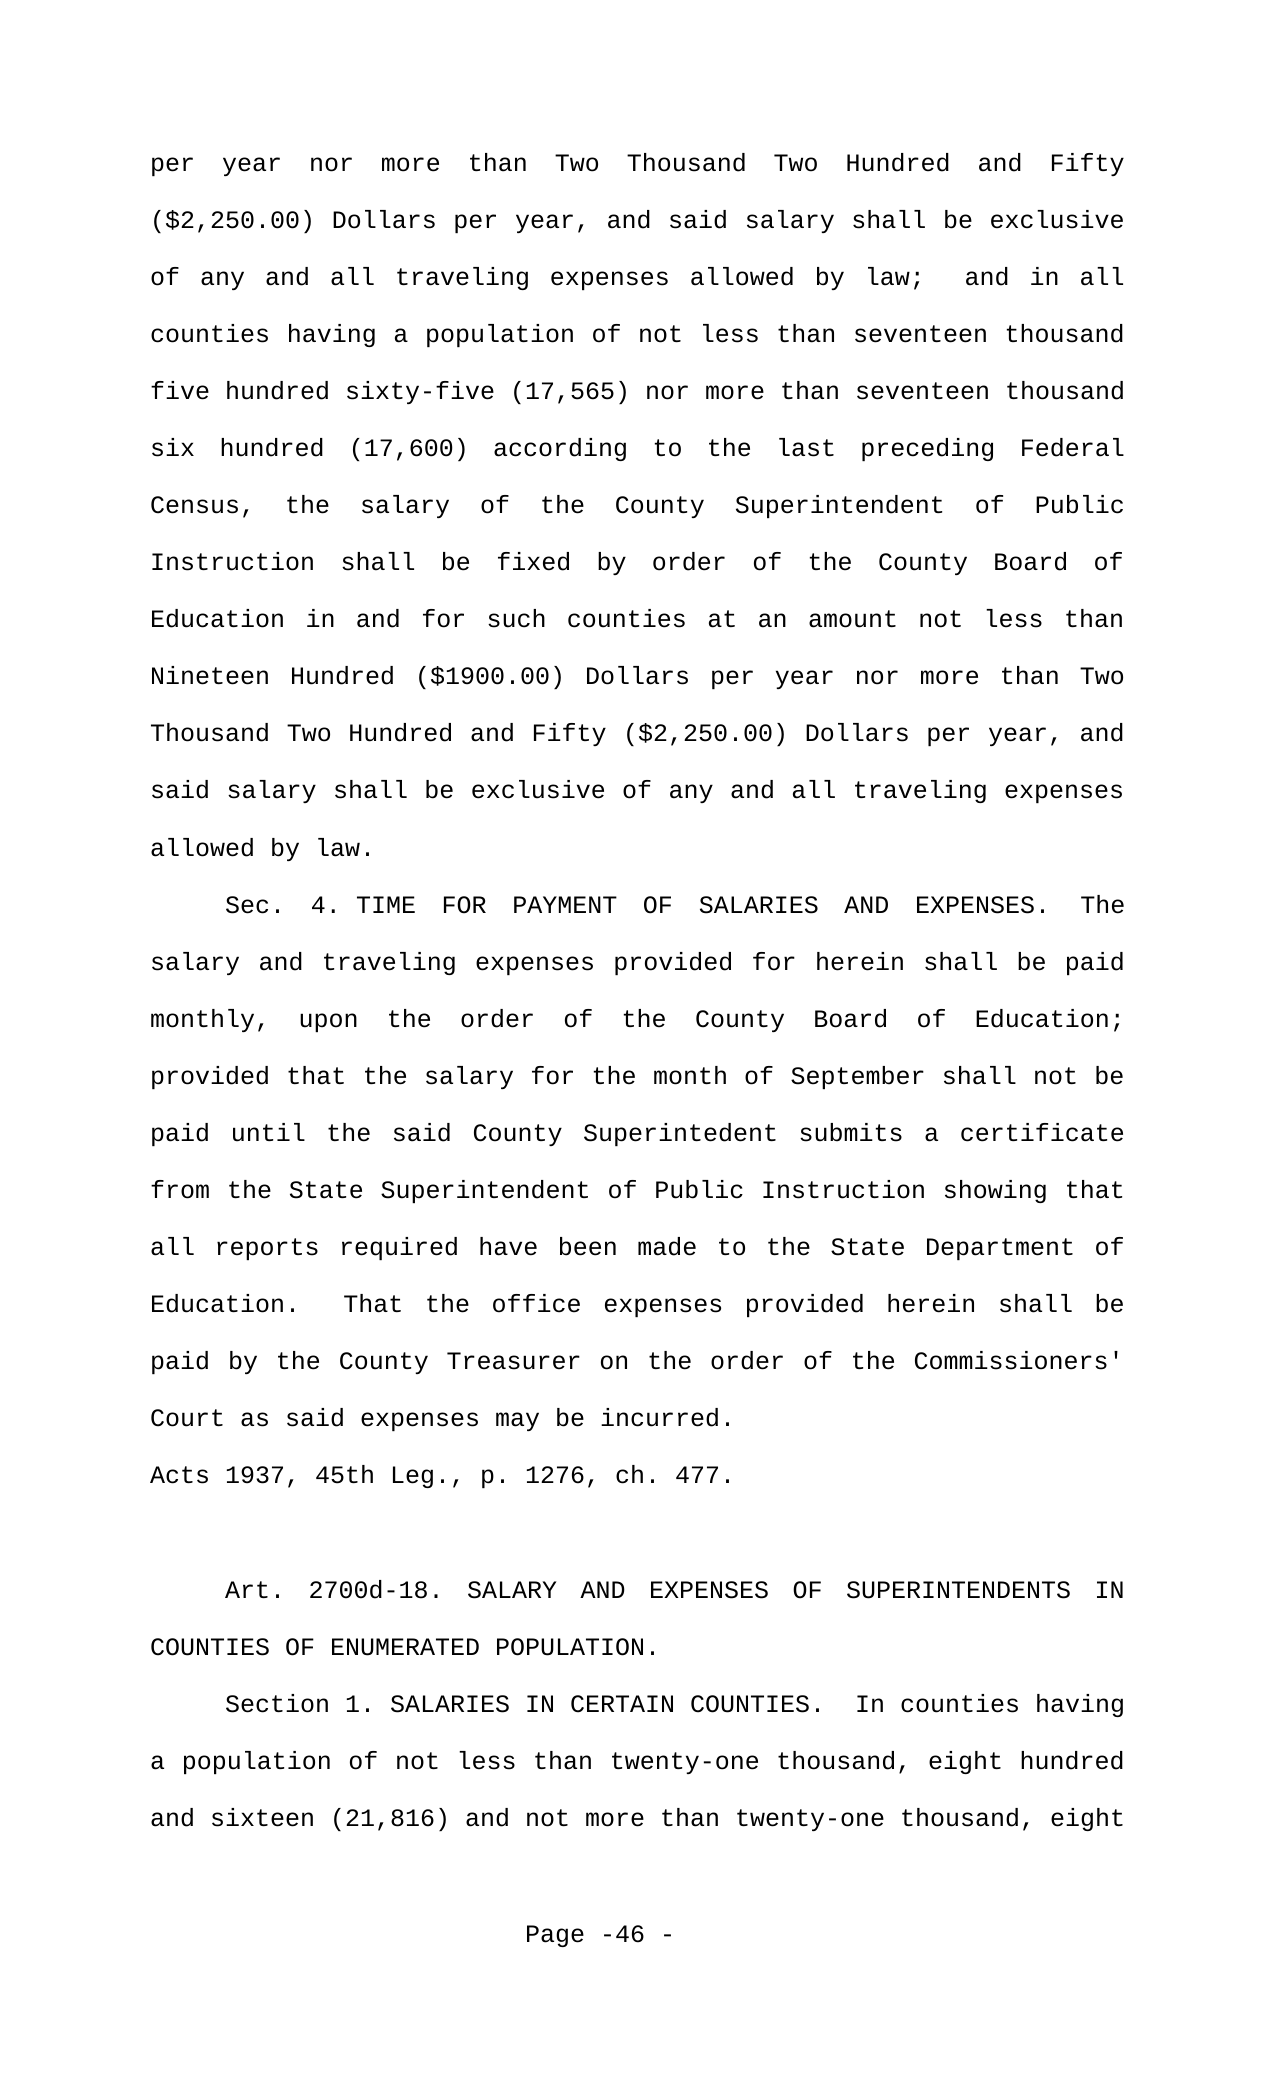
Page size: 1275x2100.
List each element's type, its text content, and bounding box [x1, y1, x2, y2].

text Art. 2700d-18. SALARY AND EXPENSES OF SUPERINTENDENTS IN COUNTIES OF ENUMERATED POPULATION. [150, 1577, 1125, 1663]
text Sec. 4. TIME FOR PAYMENT OF SALARIES AND EXPENSES. The salary and traveling expenses provided for herein shall be paid monthly, upon the order of the County Board of Education; provided that the salary for the month of September shall not be paid until the said County Superintedent submits a certificate from the State Superintendent of Public Instruction showing that all reports required have been made to the State Department of Education. That the office expenses provided herein shall be paid by the County Treasurer on the order of the Commissioners' Court as said expenses may be incurred. [150, 892, 1125, 1434]
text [150, 150, 1125, 863]
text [150, 1691, 1125, 1834]
text Acts 1937, 45th Leg., p. 1276, ch. 477. [150, 1463, 1125, 1491]
